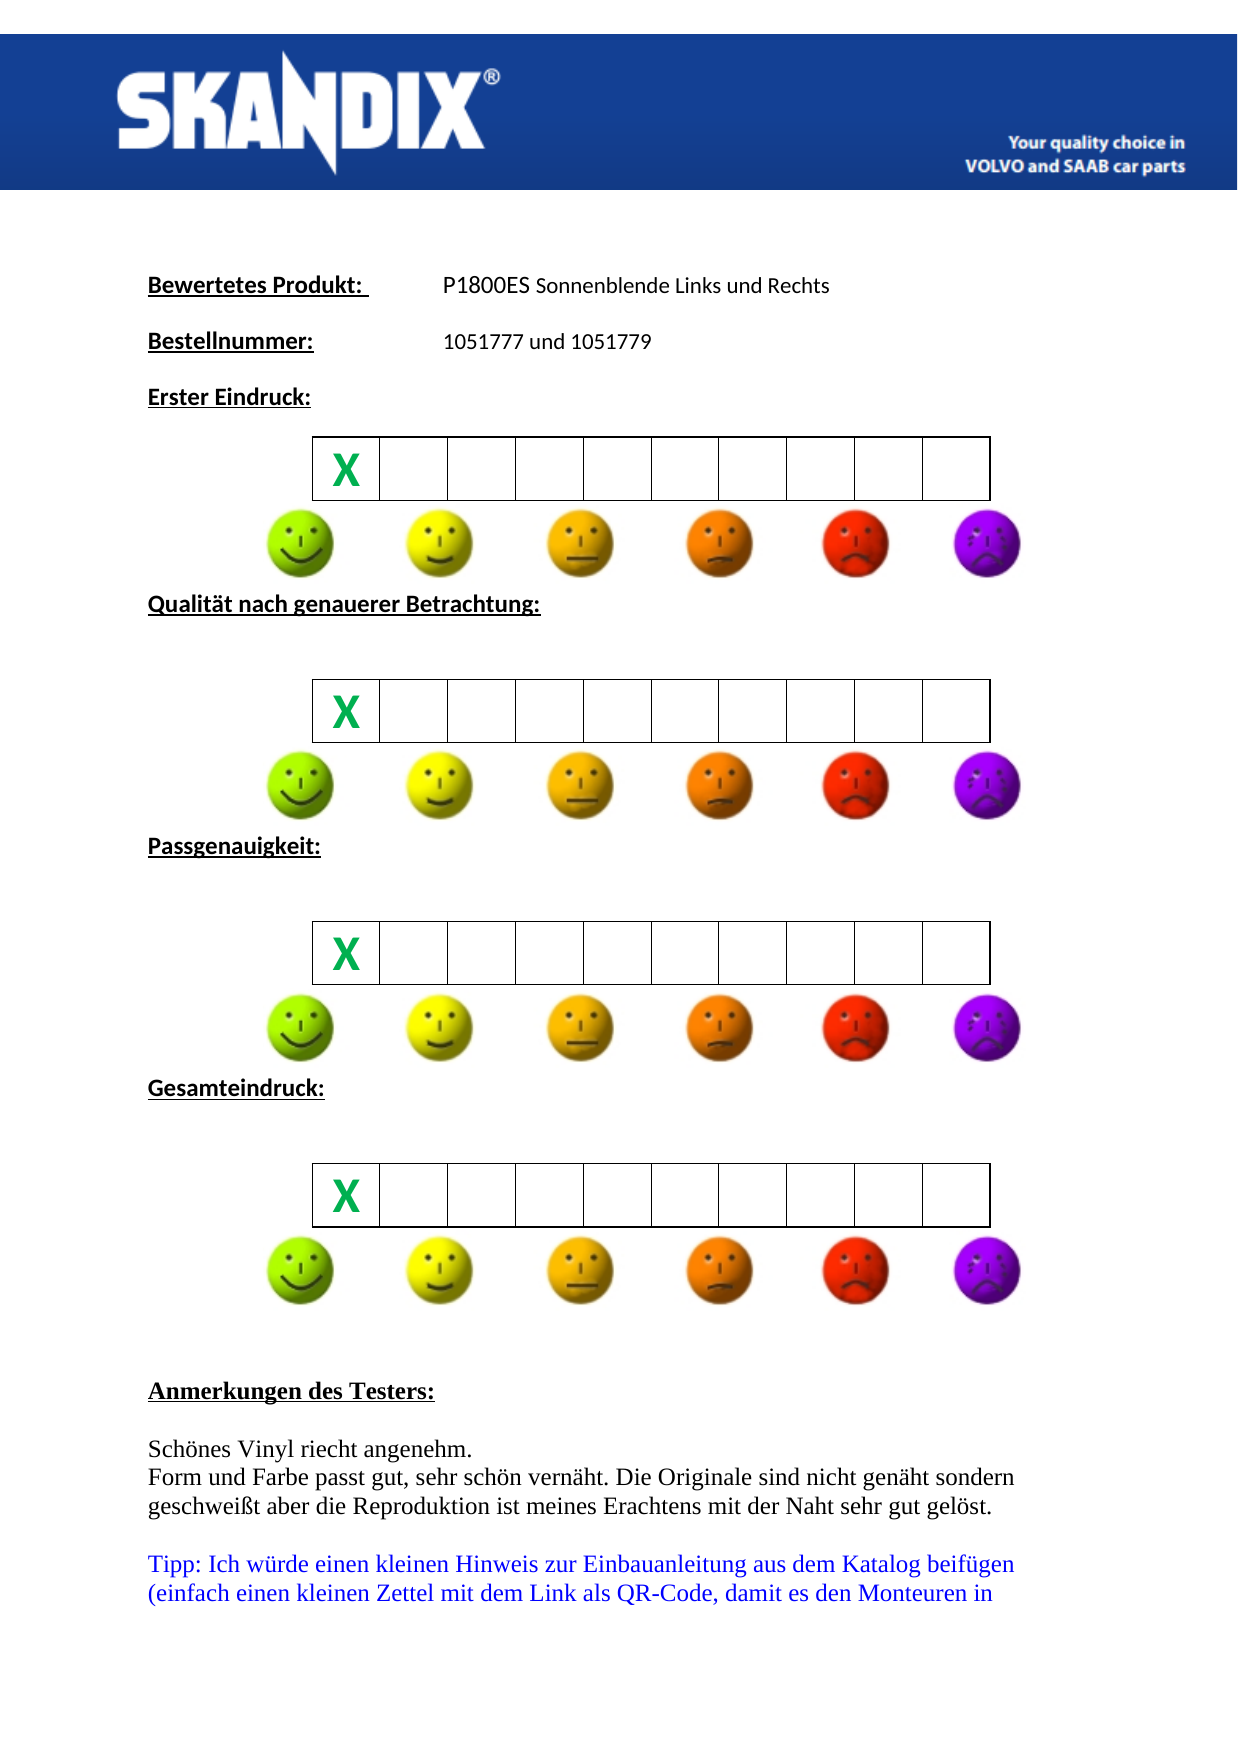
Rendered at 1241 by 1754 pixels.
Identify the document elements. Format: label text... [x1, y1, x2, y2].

table_header [584, 922, 651, 984]
table_header [516, 438, 583, 499]
text Bewertetes Produkt: P1800ES Sonnenblende Links und Rechts [148, 269, 1093, 299]
table_header [380, 922, 447, 984]
table_header [380, 438, 447, 499]
table_header [448, 438, 515, 499]
table_header X [313, 438, 379, 499]
table_header [923, 438, 989, 499]
table_header [855, 922, 922, 984]
table_header [652, 922, 718, 984]
table_header [855, 438, 922, 499]
table_header [855, 680, 922, 742]
table_header [652, 1164, 718, 1226]
text Schönes Vinyl riecht angenehm. Form und Farbe passt gut, sehr schön vernäht. Die Originale sind nicht genäht sondern geschweißt aber die Reproduktion ist meines Erachtens mit der Naht sehr gut gelöst. [148, 1434, 1093, 1520]
table_header [719, 438, 786, 499]
picture [262, 746, 1027, 826]
table_header [448, 680, 515, 742]
picture [0, 34, 1238, 190]
table_header [787, 438, 854, 499]
text Bestellnummer: 1051777 und 1051779 [148, 325, 1093, 355]
table_header [652, 680, 718, 742]
picture [262, 1230, 1027, 1311]
table_header [584, 1164, 651, 1226]
table_header [516, 1164, 583, 1226]
table_header [584, 680, 651, 742]
table_header [923, 1164, 989, 1226]
table_header [652, 438, 718, 499]
table_header [719, 1164, 786, 1226]
table_header [923, 922, 989, 984]
picture [262, 988, 1027, 1068]
table_header [380, 1164, 447, 1226]
picture [262, 503, 1027, 584]
table_header X [313, 680, 379, 742]
table_header [923, 680, 989, 742]
text Anmerkungen des Testers: [148, 1376, 1093, 1404]
table_header [448, 1164, 515, 1226]
table_header [719, 922, 786, 984]
table_header [855, 1164, 922, 1226]
table_header [380, 680, 447, 742]
table_header [787, 922, 854, 984]
table_header [516, 922, 583, 984]
table_header [584, 438, 651, 499]
table_header X [313, 922, 379, 984]
table_header [448, 922, 515, 984]
text Erster Eindruck: [148, 381, 1093, 411]
table_header [719, 680, 786, 742]
table_header [516, 680, 583, 742]
table_header [787, 1164, 854, 1226]
table_header [787, 680, 854, 742]
table_header X [313, 1164, 379, 1226]
